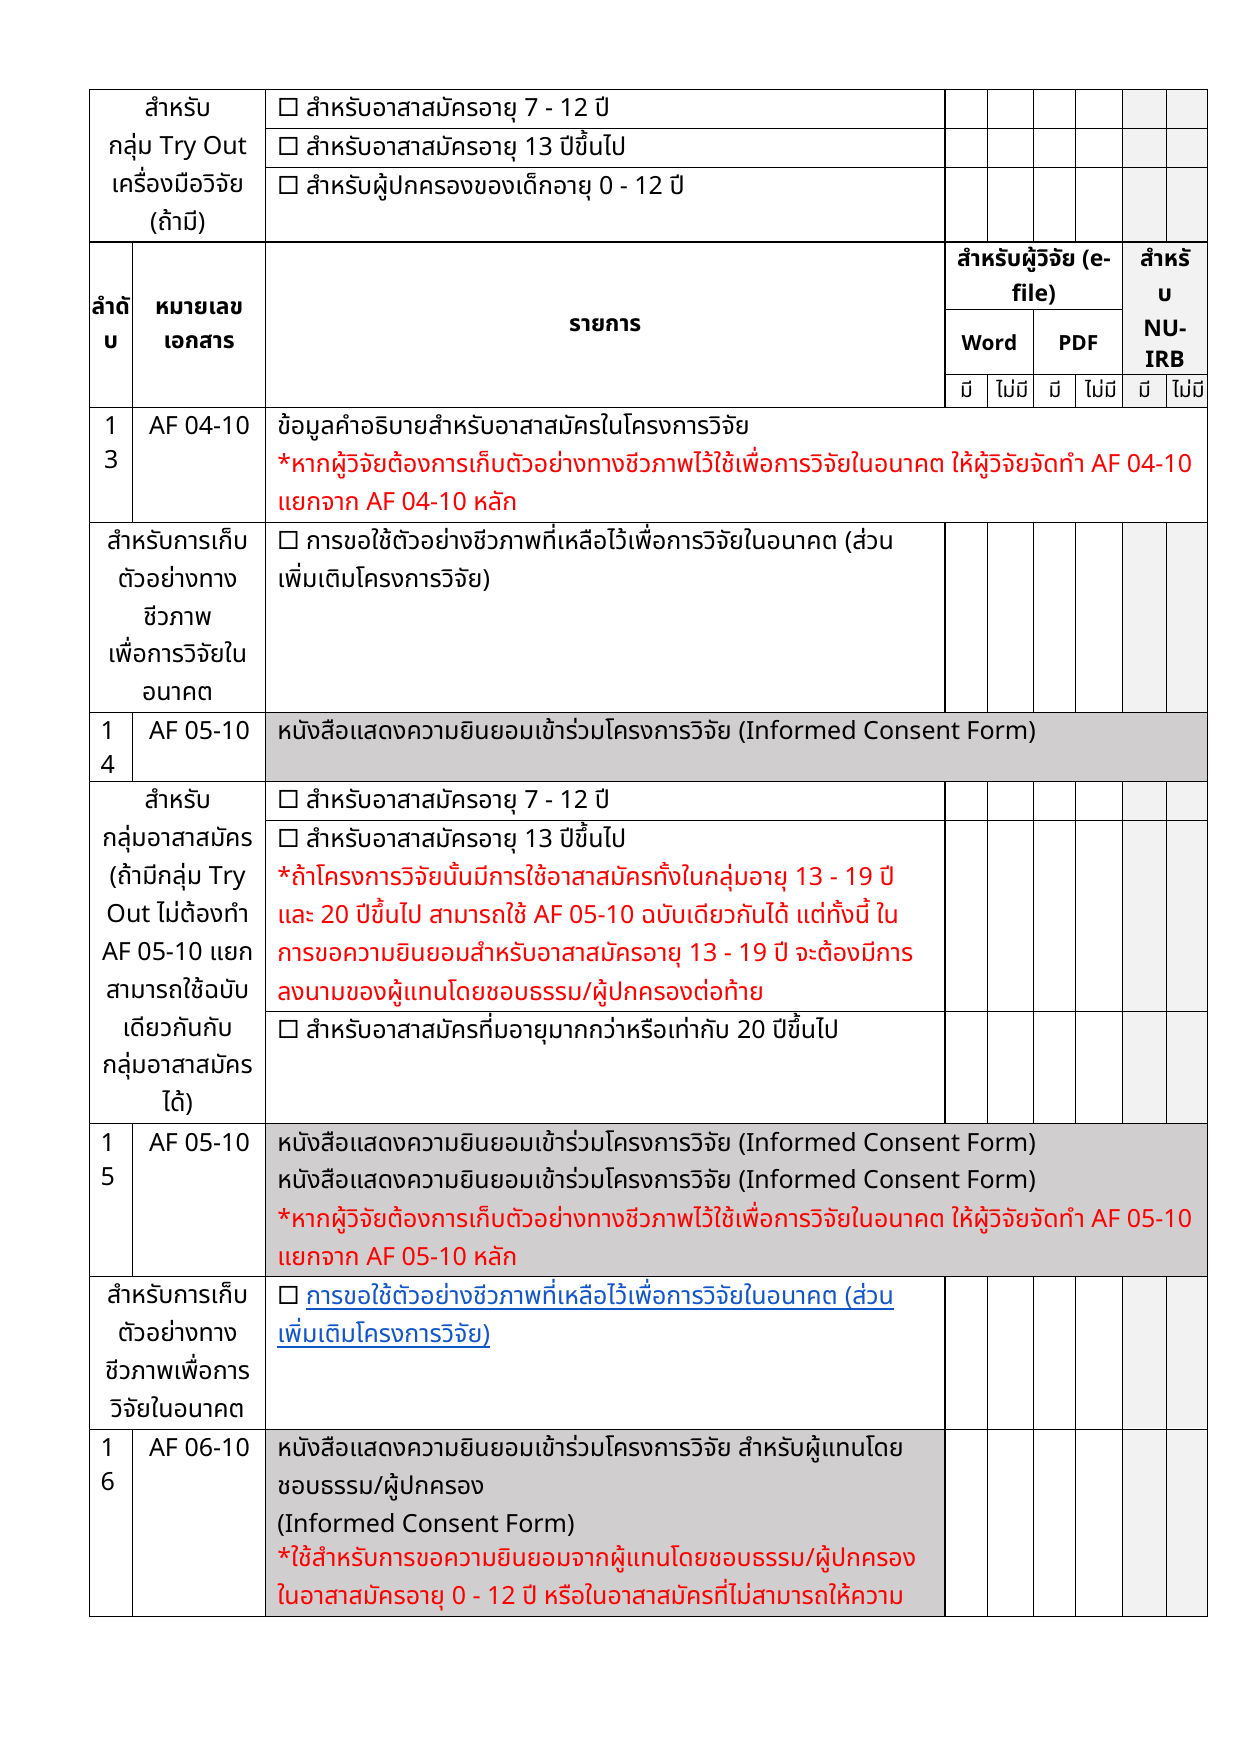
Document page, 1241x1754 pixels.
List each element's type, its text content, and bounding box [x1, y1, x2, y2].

table_cell [988, 1277, 1033, 1428]
table_cell สำหรับ กลุ่ม Try Out เครื่องมือวิจัย (ถ้ามี) [90, 90, 265, 241]
table_cell [1167, 1012, 1207, 1123]
table_cell [1167, 1277, 1207, 1428]
table_cell [1123, 1430, 1166, 1616]
table_cell [1123, 821, 1166, 1011]
table_cell [988, 523, 1033, 712]
table_cell PDF [1034, 310, 1122, 374]
table_cell [1076, 1012, 1122, 1123]
table_cell [1076, 129, 1122, 167]
table_cell [1167, 168, 1207, 241]
table_cell 16 [90, 1430, 132, 1616]
table_cell มี [1123, 375, 1166, 407]
table_cell [988, 782, 1033, 820]
table_cell [1123, 90, 1166, 128]
table_cell สำหรับการเก็บตัวอย่างทางชีวภาพ เพื่อการวิจัยในอนาคต [90, 523, 265, 712]
table_cell [1167, 523, 1207, 712]
table_cell สำหรับอาสาสมัครอายุ 7 - 12 ปี [266, 90, 944, 128]
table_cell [266, 1430, 944, 1616]
table_cell [1076, 821, 1122, 1011]
table_cell [946, 168, 987, 241]
table_cell [1034, 821, 1075, 1011]
table_cell การขอใช้ตัวอย่างชีวภาพที่เหลือไว้เพื่อการวิจัยในอนาคต (ส่วนเพิ่มเติมโครงการวิจัย) [266, 1277, 944, 1428]
table_cell สำหรับอาสาสมัครอายุ 13 ปีขึ้นไป *ถ้าโครงการวิจัยนั้นมีการใช้อาสาสมัครทั้งในกลุ่มอายุ 13 - 19 ปี และ 20 ปีขึ้นไป สามารถใช้ AF 05-10 ฉบับเดียวกันได้ แต่ทั้งนี้ ในการขอความยินยอมสำหรับอาสาสมัครอายุ 13 - 19 ปี จะต้องมีการลงนามของผู้แทนโดยชอบธรรม/ผู้ปกครองต่อท้าย [266, 821, 944, 1011]
table_cell [1076, 1430, 1122, 1616]
table_cell [1167, 129, 1207, 167]
table_cell [1034, 129, 1075, 167]
table_cell [1034, 168, 1075, 241]
table_cell [988, 1012, 1033, 1123]
table_cell [1076, 90, 1122, 128]
table_cell [1034, 1430, 1075, 1616]
table_cell [1167, 821, 1207, 1011]
table_cell ข้อมูลคำอธิบายสำหรับอาสาสมัครในโครงการวิจัย *หากผู้วิจัยต้องการเก็บตัวอย่างทางชีวภาพไว้ใช้เพื่อการวิจัยในอนาคต ให้ผู้วิจัยจัดทำ AF 04-10 แยกจาก AF 04-10 หลัก [266, 408, 1207, 522]
table_cell [1076, 1277, 1122, 1428]
table_cell มี [1034, 375, 1075, 407]
table_cell สำหรับผู้ปกครองของเด็กอายุ 0 - 12 ปี [266, 168, 944, 241]
table_cell AF 05-10 [133, 713, 265, 781]
table_cell สำหรับ กลุ่มอาสาสมัคร (ถ้ามีกลุ่ม Try Out ไม่ต้องทำ AF 05-10 แยก สามารถใช้ฉบับเดียวกันกับกลุ่มอาสาสมัครได้) [90, 782, 265, 1123]
table_cell [946, 782, 987, 820]
table_cell 14 [90, 713, 132, 781]
table_cell สำหรับอาสาสมัครอายุ 13 ปีขึ้นไป [266, 129, 944, 167]
table_cell หนังสือแสดงความยินยอมเข้าร่วมโครงการวิจัย (Informed Consent Form) [266, 713, 1207, 781]
table_cell [946, 129, 987, 167]
table_cell [1123, 1277, 1166, 1428]
table_cell ลำดับ [90, 243, 132, 407]
table_cell สำหรับอาสาสมัครอายุ 7 - 12 ปี [266, 782, 944, 820]
table_cell [1167, 90, 1207, 128]
table_cell หนังสือแสดงความยินยอมเข้าร่วมโครงการวิจัย (Informed Consent Form) หนังสือแสดงความยินยอมเข้าร่วมโครงการวิจัย (Informed Consent Form) *หากผู้วิจัยต้องการเก็บตัวอย่างทางชีวภาพไว้ใช้เพื่อการวิจัยในอนาคต ให้ผู้วิจัยจัดทำ AF 05-10 แยกจาก AF 05-10 หลัก [266, 1124, 1207, 1276]
table_cell ไม่มี [1167, 375, 1207, 407]
table_cell [1123, 1012, 1166, 1123]
table_cell [946, 1277, 987, 1428]
table_cell [946, 1012, 987, 1123]
table_cell รายการ [266, 243, 944, 407]
table_cell [1123, 168, 1166, 241]
table_cell AF 04-10 [133, 408, 265, 522]
table_cell การขอใช้ตัวอย่างชีวภาพที่เหลือไว้เพื่อการวิจัยในอนาคต (ส่วนเพิ่มเติมโครงการวิจัย) [266, 523, 944, 712]
table_cell [946, 523, 987, 712]
table_cell [1076, 523, 1122, 712]
table_cell [988, 129, 1033, 167]
table_cell [946, 1430, 987, 1616]
table_cell [988, 90, 1033, 128]
table_cell [1076, 782, 1122, 820]
table_cell [946, 821, 987, 1011]
table_cell [1034, 90, 1075, 128]
table_cell [1167, 1430, 1207, 1616]
table_cell สำหรับอาสาสมัครที่มอายุมากกว่าหรือเท่ากับ 20 ปีขึ้นไป [266, 1012, 944, 1123]
table_cell หมายเลขเอกสาร [133, 243, 265, 407]
table_cell [1034, 1012, 1075, 1123]
table_cell [988, 821, 1033, 1011]
table_cell มี [946, 375, 987, 407]
table_cell [1123, 129, 1166, 167]
table_cell [1034, 523, 1075, 712]
table_cell ไม่มี [1076, 375, 1122, 407]
table_cell [1034, 1277, 1075, 1428]
table_cell สำหรับผู้วิจัย (e-file) [946, 243, 1122, 308]
table_cell 15 [90, 1124, 132, 1276]
table_cell [1034, 782, 1075, 820]
table_cell [946, 90, 987, 128]
table_cell [1167, 782, 1207, 820]
table_cell 13 [90, 408, 132, 522]
table_cell ไม่มี [988, 375, 1033, 407]
table_cell สำหรับ NU-IRB [1123, 243, 1207, 374]
table_cell [1076, 168, 1122, 241]
table_cell [1123, 782, 1166, 820]
table_cell Word [946, 310, 1033, 374]
table_cell [988, 1430, 1033, 1616]
table_cell [988, 168, 1033, 241]
table_cell AF 05-10 [133, 1124, 265, 1276]
table_cell AF 06-10 [133, 1430, 265, 1616]
table_cell [1123, 523, 1166, 712]
table_cell สำหรับการเก็บตัวอย่างทางชีวภาพเพื่อการวิจัยในอนาคต [90, 1277, 265, 1428]
